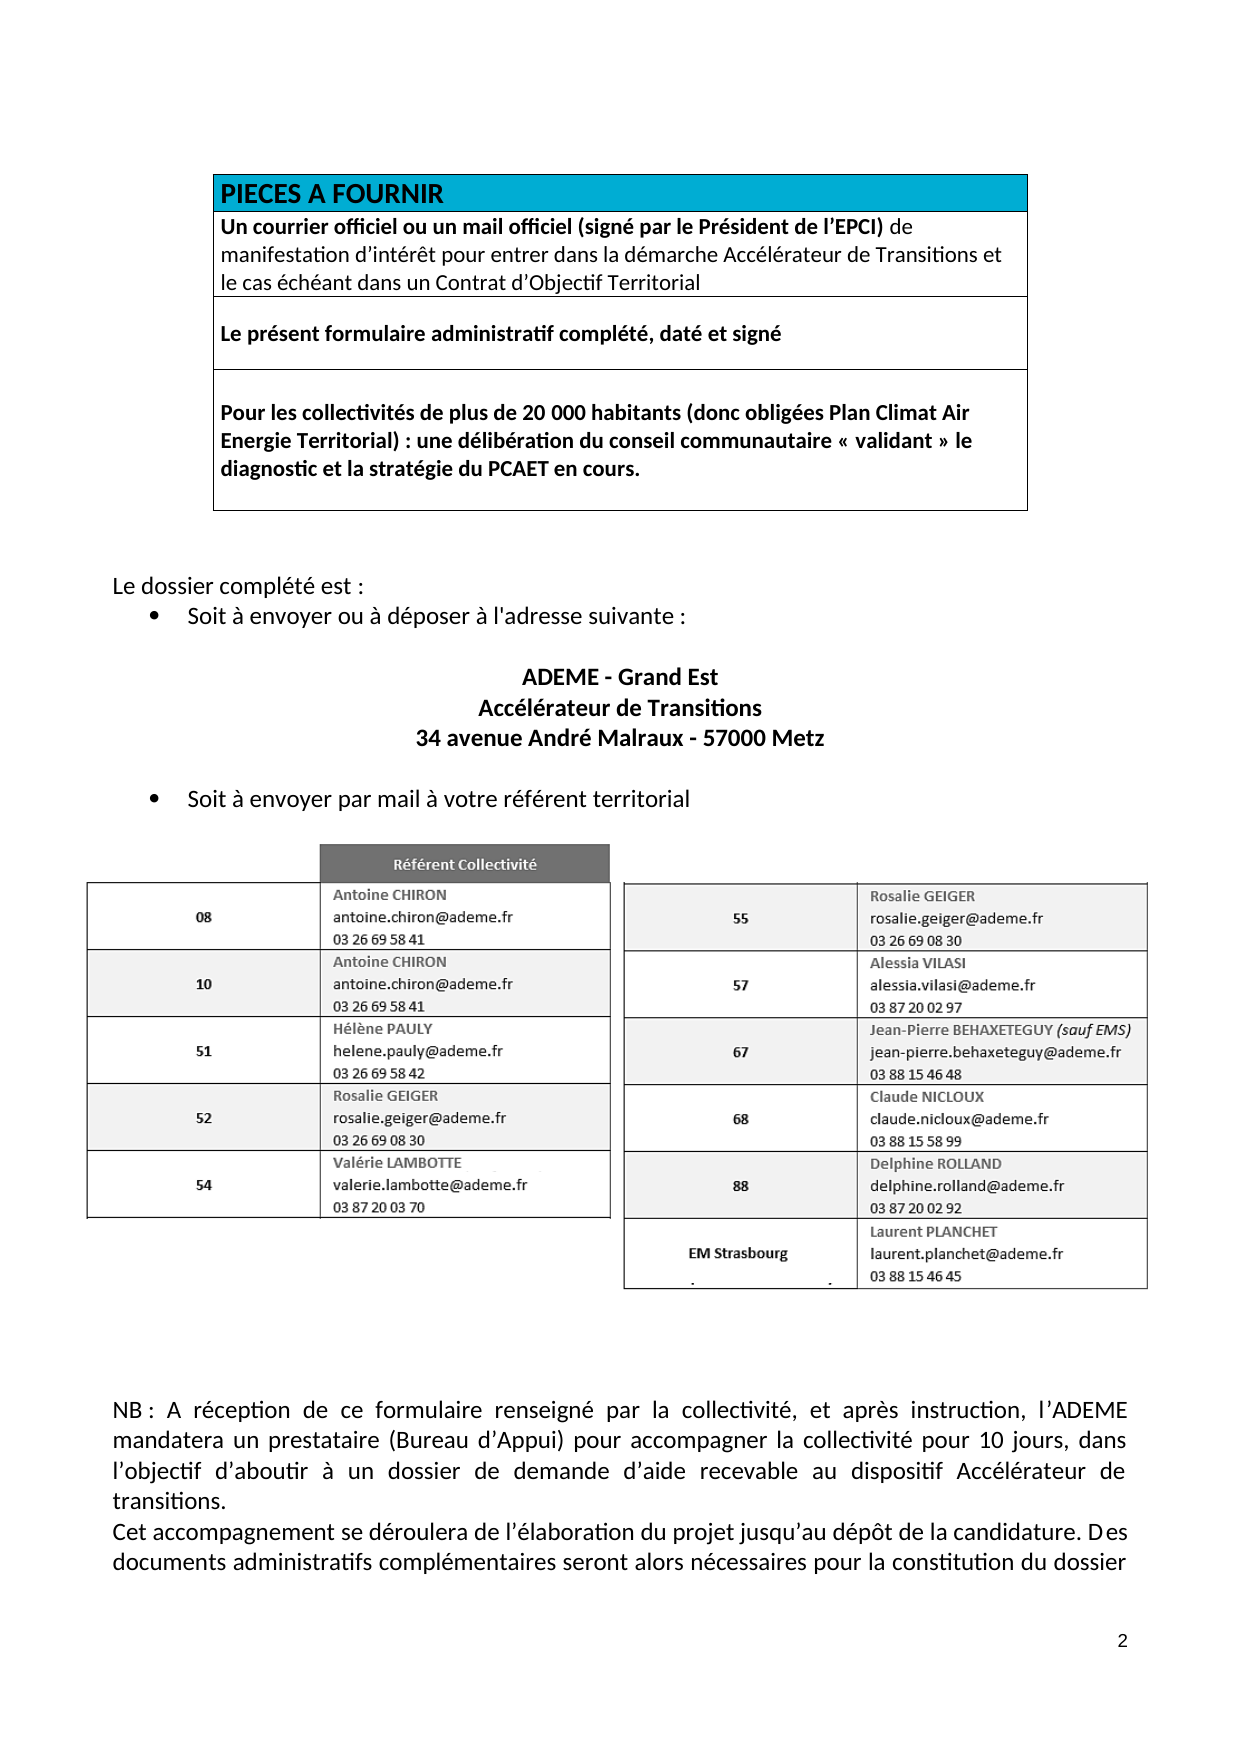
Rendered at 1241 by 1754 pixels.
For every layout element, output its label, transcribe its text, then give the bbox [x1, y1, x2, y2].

table_cell Un courrier officiel ou un mail officiel (signé par le Président de l’EPCI) de manifestation d’intérêt pour entrer dans la démarche Accélérateur de Transitions et le cas échéant dans un Contrat d’Objectif Territorial [214, 212, 1027, 296]
text 34 avenue André Malraux - 57000 Metz [112, 722, 1128, 753]
list Soit à envoyer ou à déposer à l'adresse suivante : [150, 600, 1128, 631]
list Soit à envoyer par mail à votre référent territorial [150, 783, 1128, 814]
picture [632, 1222, 846, 1283]
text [112, 1516, 1128, 1577]
table_cell Le présent formulaire administratif complété, daté et signé [214, 297, 1027, 369]
table_cell Pour les collectivités de plus de 20 000 habitants (donc obligées Plan Climat Air Energie Territorial) : une délibération du conseil communautaire « validant » le diagnostic et la stratégie du PCAET en cours. [214, 370, 1027, 510]
text ADEME - Grand Est [112, 661, 1128, 692]
text NB : A réception de ce formulaire renseigné par la collectivité, et après instruction, l’ADEME mandatera un prestataire (Bureau d’Appui) pour accompagner la collectivité pour 10 jours, dans l’objectif d’aboutir à un dossier de demande d’aide recevable au dispositif Accélérateur de transitions. [112, 1394, 1128, 1516]
text Accélérateur de Transitions [112, 692, 1128, 722]
text Le dossier complété est : [112, 570, 1128, 600]
table_header PIECES A FOURNIR [214, 175, 1027, 211]
